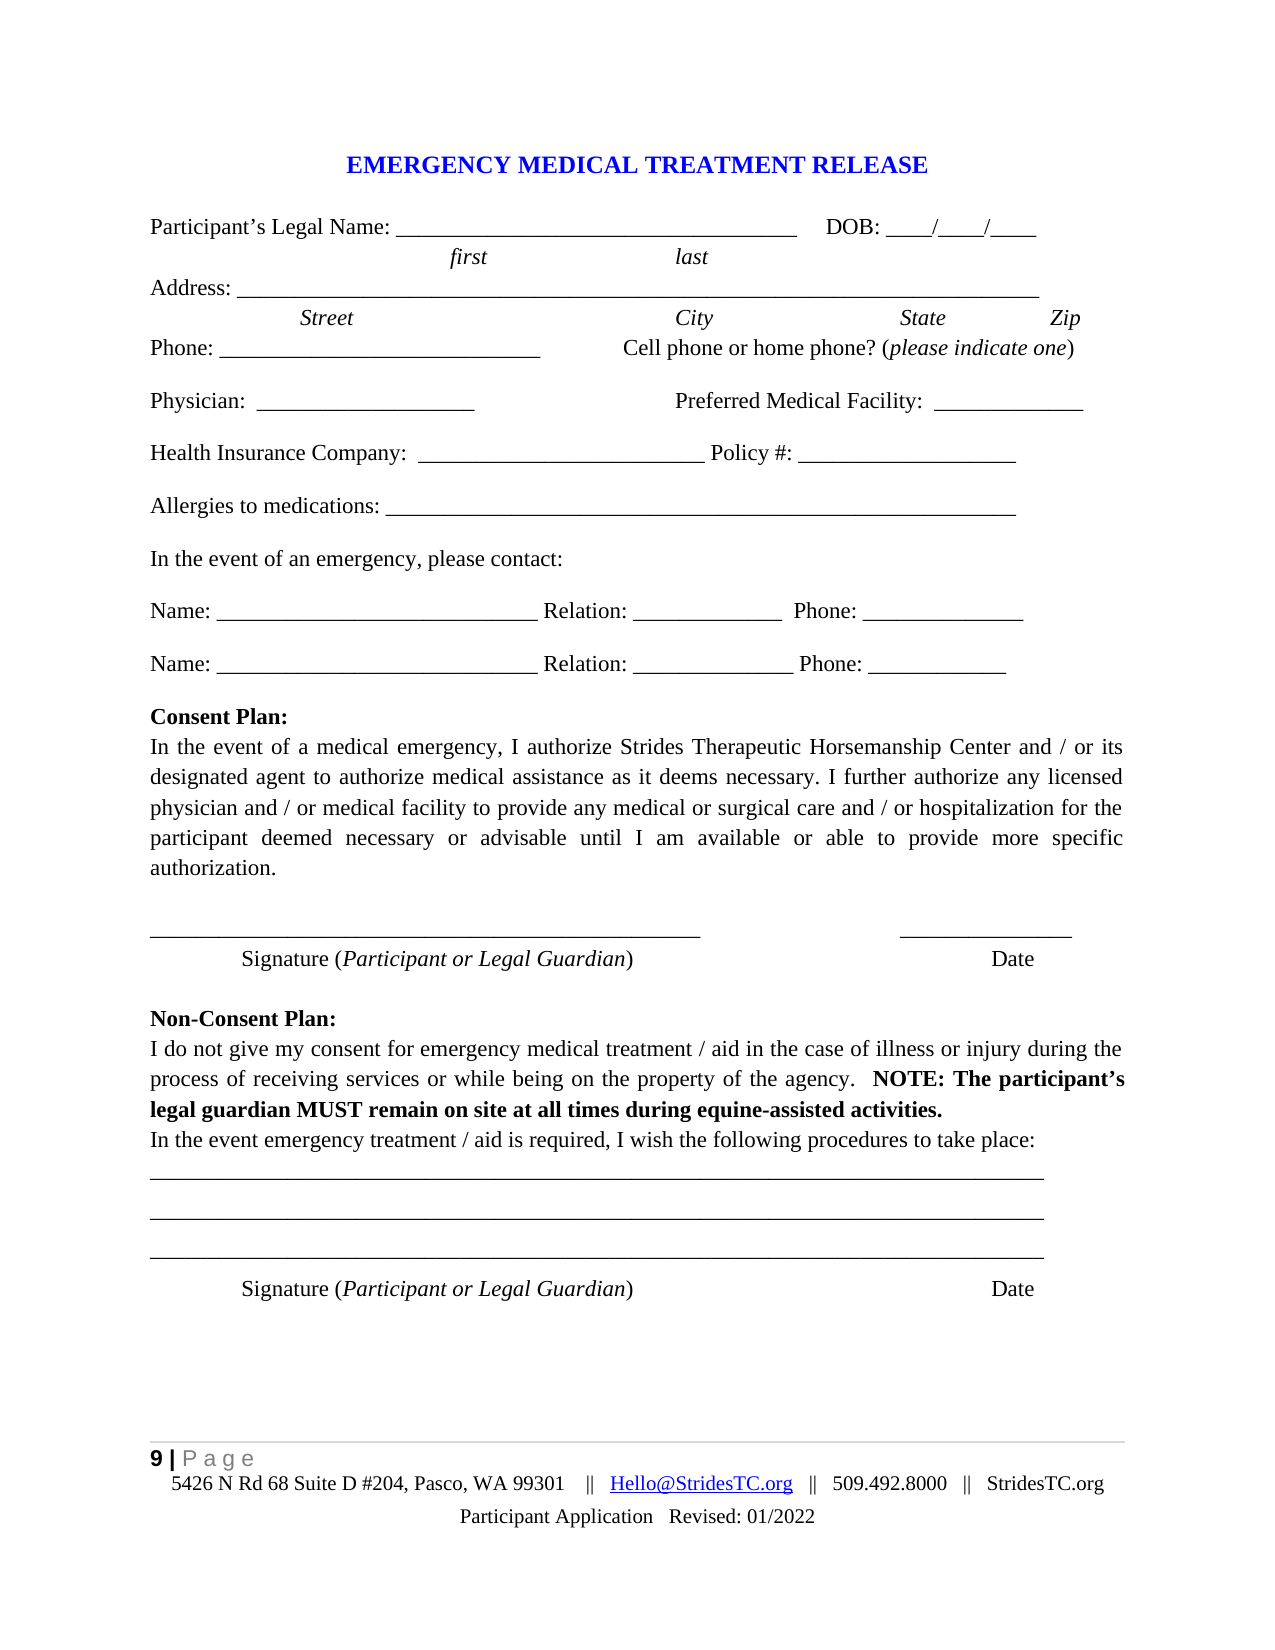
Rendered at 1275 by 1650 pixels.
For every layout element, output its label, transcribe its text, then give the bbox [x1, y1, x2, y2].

text Signature (Participant or Legal Guardian) Date [150, 1274, 1125, 1301]
text I do not give my consent for emergency medical treatment / aid in the case of illness or injury during the process of receiving services or while being on the property of the agency. NOTE: The participant’s legal guardian MUST remain on site at all times during equine-assisted activities. [150, 1035, 1125, 1122]
text ________________________________________________ _______________ [150, 914, 1125, 941]
text Health Insurance Company: _________________________ Policy #: ___________________ [150, 439, 1125, 466]
text ______________________________________________________________________________ [150, 1235, 1125, 1261]
text Address: ______________________________________________________________________ [150, 274, 1125, 300]
text In the event of an emergency, please contact: [150, 545, 1125, 571]
text Name: ____________________________ Relation: _____________ Phone: ______________ [150, 598, 1125, 624]
text Physician: ___________________ [150, 387, 600, 413]
text Consent Plan: [150, 703, 1125, 729]
text Preferred Medical Facility: _____________ [675, 387, 1125, 413]
text Phone: ____________________________ Cell phone or home phone? (please indicate one) [150, 334, 1125, 360]
text Street City State Zip [150, 304, 1125, 330]
text Allergies to medications: _______________________________________________________ [150, 492, 1125, 518]
text ______________________________________________________________________________ [150, 1156, 1125, 1182]
text Participant’s Legal Name: ___________________________________ DOB: ____/____/____ [150, 213, 1125, 239]
text EMERGENCY MEDICAL TREATMENT RELEASE [150, 150, 1125, 179]
text In the event of a medical emergency, I authorize Strides Therapeutic Horsemanship Center and / or its designated agent to authorize medical assistance as it deems necessary. I further authorize any licensed physician and / or medical facility to provide any medical or surgical care and / or hospitalization for the participant deemed necessary or advisable until I am available or able to provide more specific authorization. [150, 733, 1125, 880]
text Name: ____________________________ Relation: ______________ Phone: ____________ [150, 650, 1125, 677]
text first last [150, 243, 1125, 270]
text In the event emergency treatment / aid is required, I wish the following procedures to take place: [150, 1126, 1125, 1152]
text Signature (Participant or Legal Guardian) Date [150, 945, 1125, 971]
text Non-Consent Plan: [150, 1005, 1125, 1031]
text ______________________________________________________________________________ [150, 1196, 1125, 1222]
